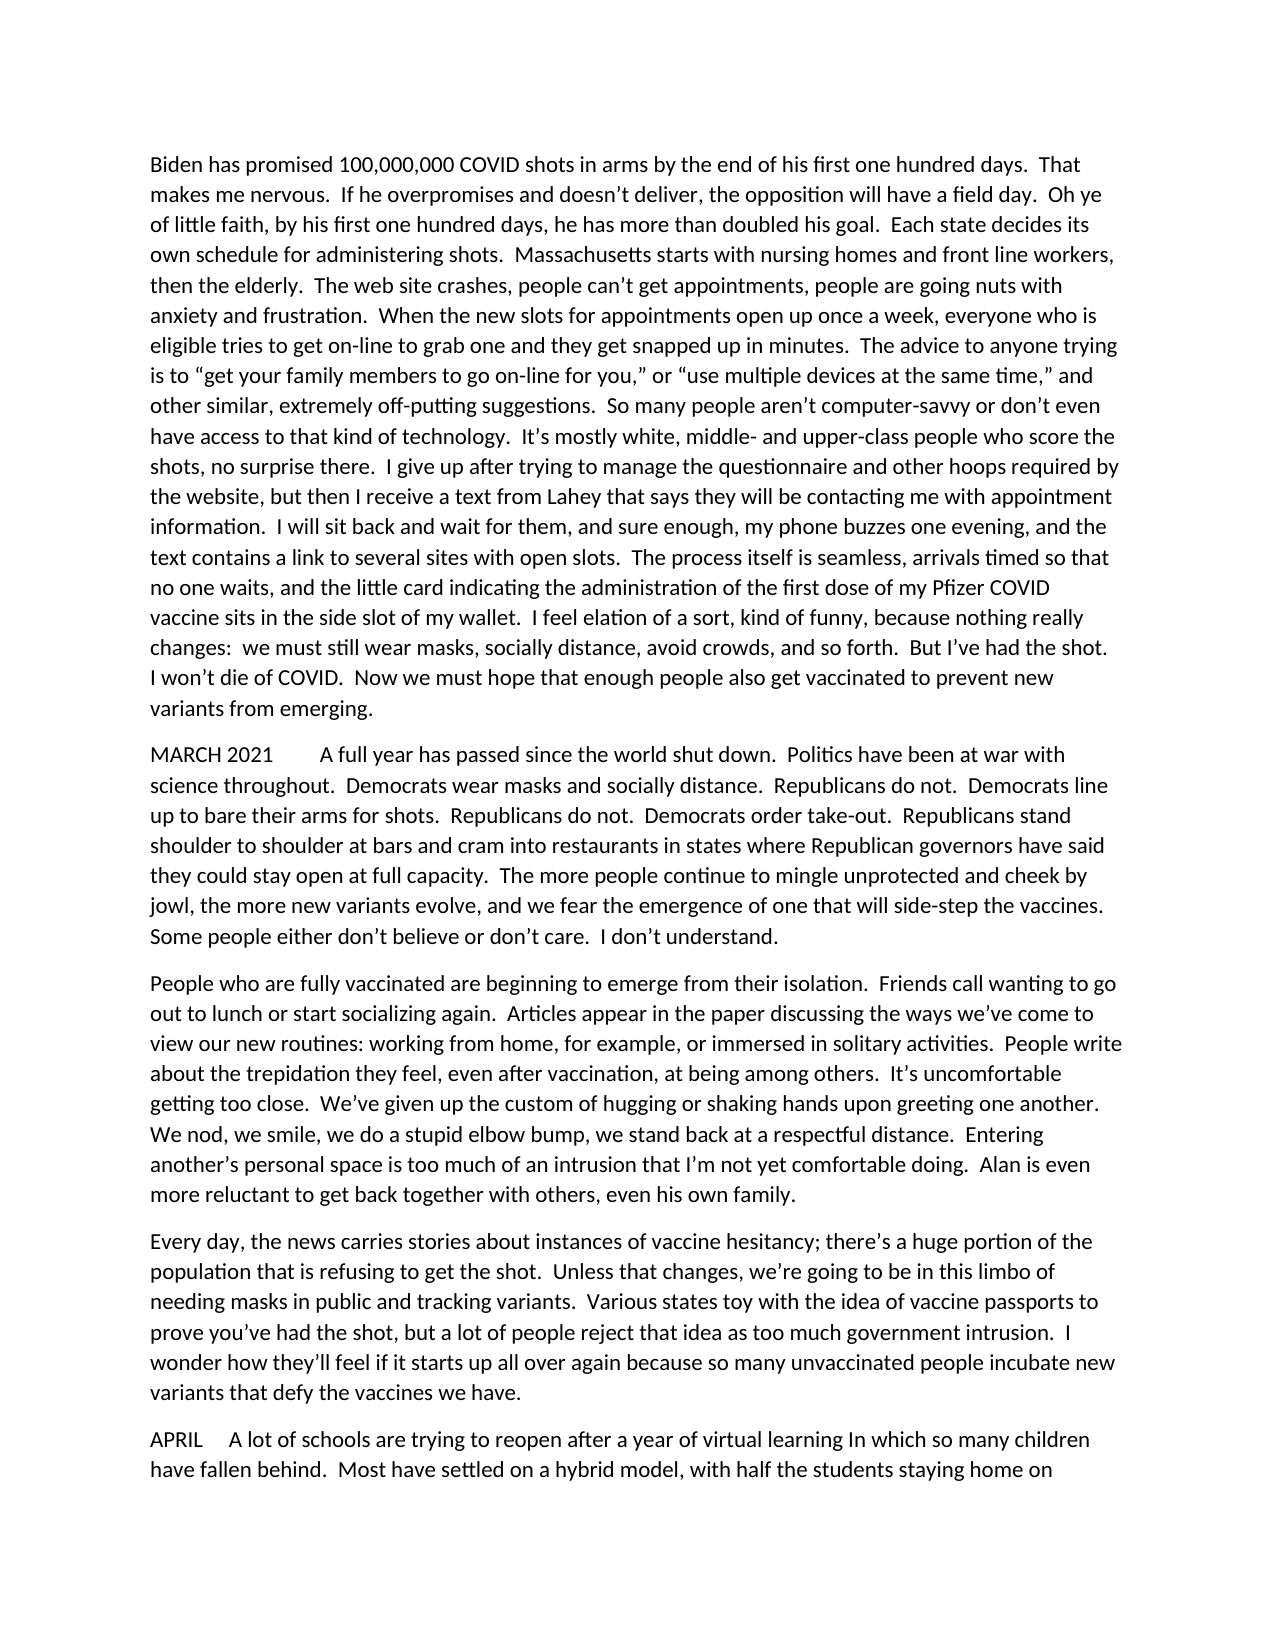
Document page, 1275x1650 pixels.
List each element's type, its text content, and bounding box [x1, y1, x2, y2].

text Every day, the news carries stories about instances of vaccine hesitancy; there’s a huge portion of the population that is refusing to get the shot. Unless that changes, we’re going to be in this limbo of needing masks in public and tracking variants. Various states toy with the idea of vaccine passports to prove you’ve had the shot, but a lot of people reject that idea as too much government intrusion. I wonder how they’ll feel if it starts up all over again because so many unvaccinated people incubate new variants that defy the vaccines we have. [150, 1227, 1125, 1406]
text People who are fully vaccinated are beginning to emerge from their isolation. Friends call wanting to go out to lunch or start socializing again. Articles appear in the paper discussing the ways we’ve come to view our new routines: working from home, for example, or immersed in solitary activities. People write about the trepidation they feel, even after vaccination, at being among others. It’s uncomfortable getting too close. We’ve given up the custom of hugging or shaking hands upon greeting one another. We nod, we smile, we do a stupid elbow bump, we stand back at a respectful distance. Entering another’s personal space is too much of an intrusion that I’m not yet comfortable doing. Alan is even more reluctant to get back together with others, even his own family. [150, 969, 1125, 1208]
text MARCH 2021 A full year has passed since the world shut down. Politics have been at war with science throughout. Democrats wear masks and socially distance. Republicans do not. Democrats line up to bare their arms for shots. Republicans do not. Democrats order take-out. Republicans stand shoulder to shoulder at bars and cram into restaurants in states where Republican governors have said they could stay open at full capacity. The more people continue to mingle unprotected and cheek by jowl, the more new variants evolve, and we fear the emergence of one that will side-step the vaccines. Some people either don’t believe or don’t care. I don’t understand. [150, 741, 1125, 950]
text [150, 1425, 1125, 1483]
text Biden has promised 100,000,000 COVID shots in arms by the end of his first one hundred days. That makes me nervous. If he overpromises and doesn’t deliver, the opposition will have a field day. Oh ye of little faith, by his first one hundred days, he has more than doubled his goal. Each state decides its own schedule for administering shots. Massachusetts starts with nursing homes and front line workers, then the elderly. The web site crashes, people can’t get appointments, people are going nuts with anxiety and frustration. When the new slots for appointments open up once a week, everyone who is eligible tries to get on-line to grab one and they get snapped up in minutes. The advice to anyone trying is to “get your family members to go on-line for you,” or “use multiple devices at the same time,” and other similar, extremely off-putting suggestions. So many people aren’t computer-savvy or don’t even have access to that kind of technology. It’s mostly white, middle- and upper-class people who score the shots, no surprise there. I give up after trying to manage the questionnaire and other hoops required by the website, but then I receive a text from Lahey that says they will be contacting me with appointment information. I will sit back and wait for them, and sure enough, my phone buzzes one evening, and the text contains a link to several sites with open slots. The process itself is seamless, arrivals timed so that no one waits, and the little card indicating the administration of the first dose of my Pfizer COVID vaccine sits in the side slot of my wallet. I feel elation of a sort, kind of funny, because nothing really changes: we must still wear masks, socially distance, avoid crowds, and so forth. But I’ve had the shot. I won’t die of COVID. Now we must hope that enough people also get vaccinated to prevent new variants from emerging. [150, 150, 1125, 722]
